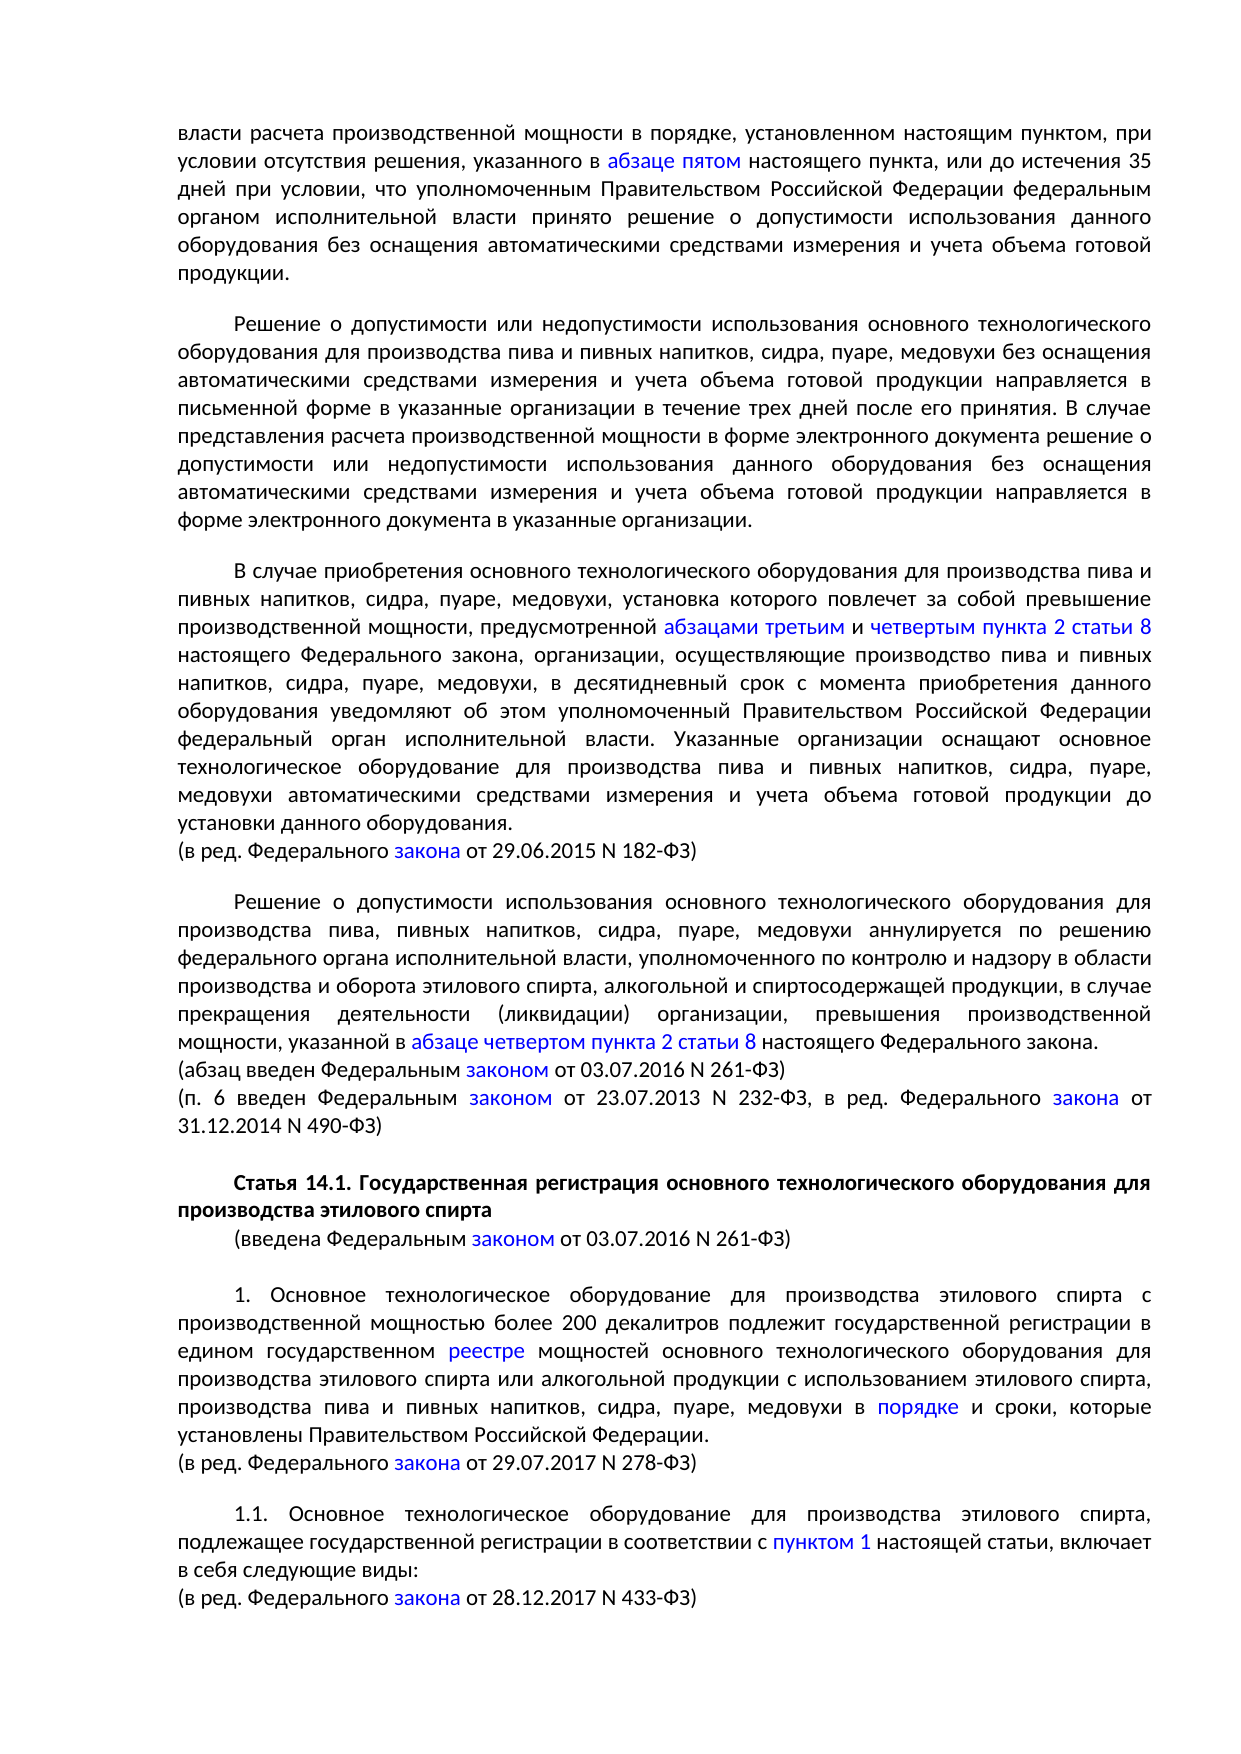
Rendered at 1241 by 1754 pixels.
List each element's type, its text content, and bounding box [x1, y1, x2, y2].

text (абзац введен Федеральным законом от 03.07.2016 N 261-ФЗ) [177, 1056, 1152, 1083]
text Решение о допустимости использования основного технологического оборудования для производства пива, пивных напитков, сидра, пуаре, медовухи аннулируется по решению федерального органа исполнительной власти, уполномоченного по контролю и надзору в области производства и оборота этилового спирта, алкогольной и спиртосодержащей продукции, в случае прекращения деятельности (ликвидации) организации, превышения производственной мощности, указанной в абзаце четвертом пункта 2 статьи 8 настоящего Федерального закона. [177, 887, 1152, 1056]
text 1.1. Основное технологическое оборудование для производства этилового спирта, подлежащее государственной регистрации в соответствии с пунктом 1 настоящей статьи, включает в себя следующие виды: [177, 1499, 1152, 1583]
text 1. Основное технологическое оборудование для производства этилового спирта с производственной мощностью более 200 декалитров подлежит государственной регистрации в едином государственном реестре мощностей основного технологического оборудования для производства этилового спирта или алкогольной продукции с использованием этилового спирта, производства пива и пивных напитков, сидра, пуаре, медовухи в порядке и сроки, которые установлены Правительством Российской Федерации. [177, 1280, 1152, 1448]
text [177, 118, 1152, 286]
text (в ред. Федерального закона от 29.07.2017 N 278-ФЗ) [177, 1448, 1152, 1476]
text (введена Федеральным законом от 03.07.2016 N 261-ФЗ) [177, 1224, 1152, 1252]
text Решение о допустимости или недопустимости использования основного технологического оборудования для производства пива и пивных напитков, сидра, пуаре, медовухи без оснащения автоматическими средствами измерения и учета объема готовой продукции направляется в письменной форме в указанные организации в течение трех дней после его принятия. В случае представления расчета производственной мощности в форме электронного документа решение о допустимости или недопустимости использования данного оборудования без оснащения автоматическими средствами измерения и учета объема готовой продукции направляется в форме электронного документа в указанные организации. [177, 309, 1152, 533]
title Статья 14.1. Государственная регистрация основного технологического оборудования для производства этилового спирта [177, 1168, 1152, 1224]
text (в ред. Федерального закона от 29.06.2015 N 182-ФЗ) [177, 836, 1152, 864]
text В случае приобретения основного технологического оборудования для производства пива и пивных напитков, сидра, пуаре, медовухи, установка которого повлечет за собой превышение производственной мощности, предусмотренной абзацами третьим и четвертым пункта 2 статьи 8 настоящего Федерального закона, организации, осуществляющие производство пива и пивных напитков, сидра, пуаре, медовухи, в десятидневный срок с момента приобретения данного оборудования уведомляют об этом уполномоченный Правительством Российской Федерации федеральный орган исполнительной власти. Указанные организации оснащают основное технологическое оборудование для производства пива и пивных напитков, сидра, пуаре, медовухи автоматическими средствами измерения и учета объема готовой продукции до установки данного оборудования. [177, 556, 1152, 836]
text (в ред. Федерального закона от 28.12.2017 N 433-ФЗ) [177, 1583, 1152, 1611]
text (п. 6 введен Федеральным законом от 23.07.2013 N 232-ФЗ, в ред. Федерального закона от 31.12.2014 N 490-ФЗ) [177, 1083, 1152, 1139]
